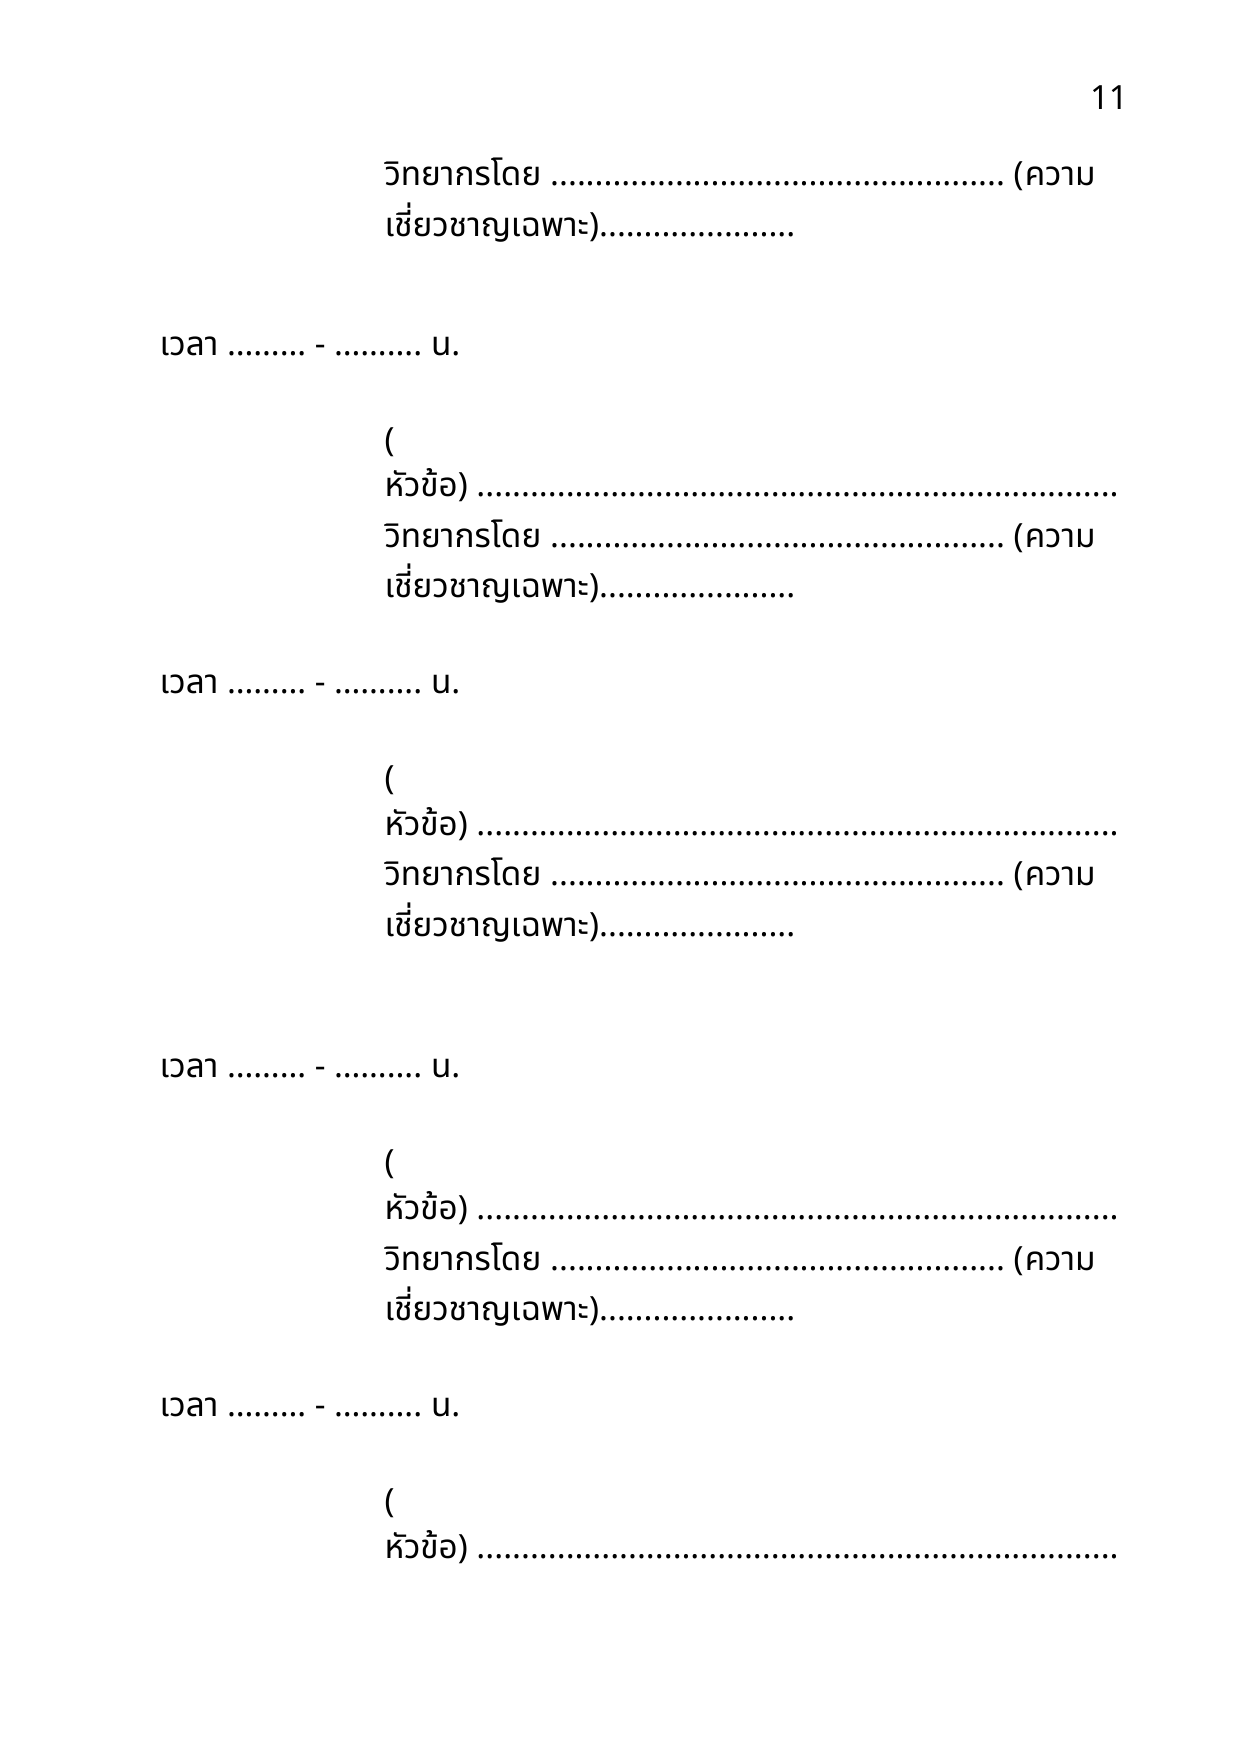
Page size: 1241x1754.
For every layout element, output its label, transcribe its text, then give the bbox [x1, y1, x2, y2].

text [159, 1381, 1128, 1573]
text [159, 1234, 1128, 1336]
text เวลา ……… - ………. น. (หัวข้อ) ........................................................................ [159, 1042, 1128, 1234]
text วิทยากรโดย ................................................... (ความเชี่ยวชาญเฉพาะ)...................... [159, 150, 1128, 251]
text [159, 319, 1128, 511]
text เวลา ……… - ………. น. (หัวข้อ) ........................................................................ [159, 658, 1128, 850]
text วิทยากรโดย ................................................... (ความเชี่ยวชาญเฉพาะ)...................... [159, 511, 1128, 613]
text วิทยากรโดย ................................................... (ความเชี่ยวชาญเฉพาะ)...................... [159, 850, 1128, 951]
